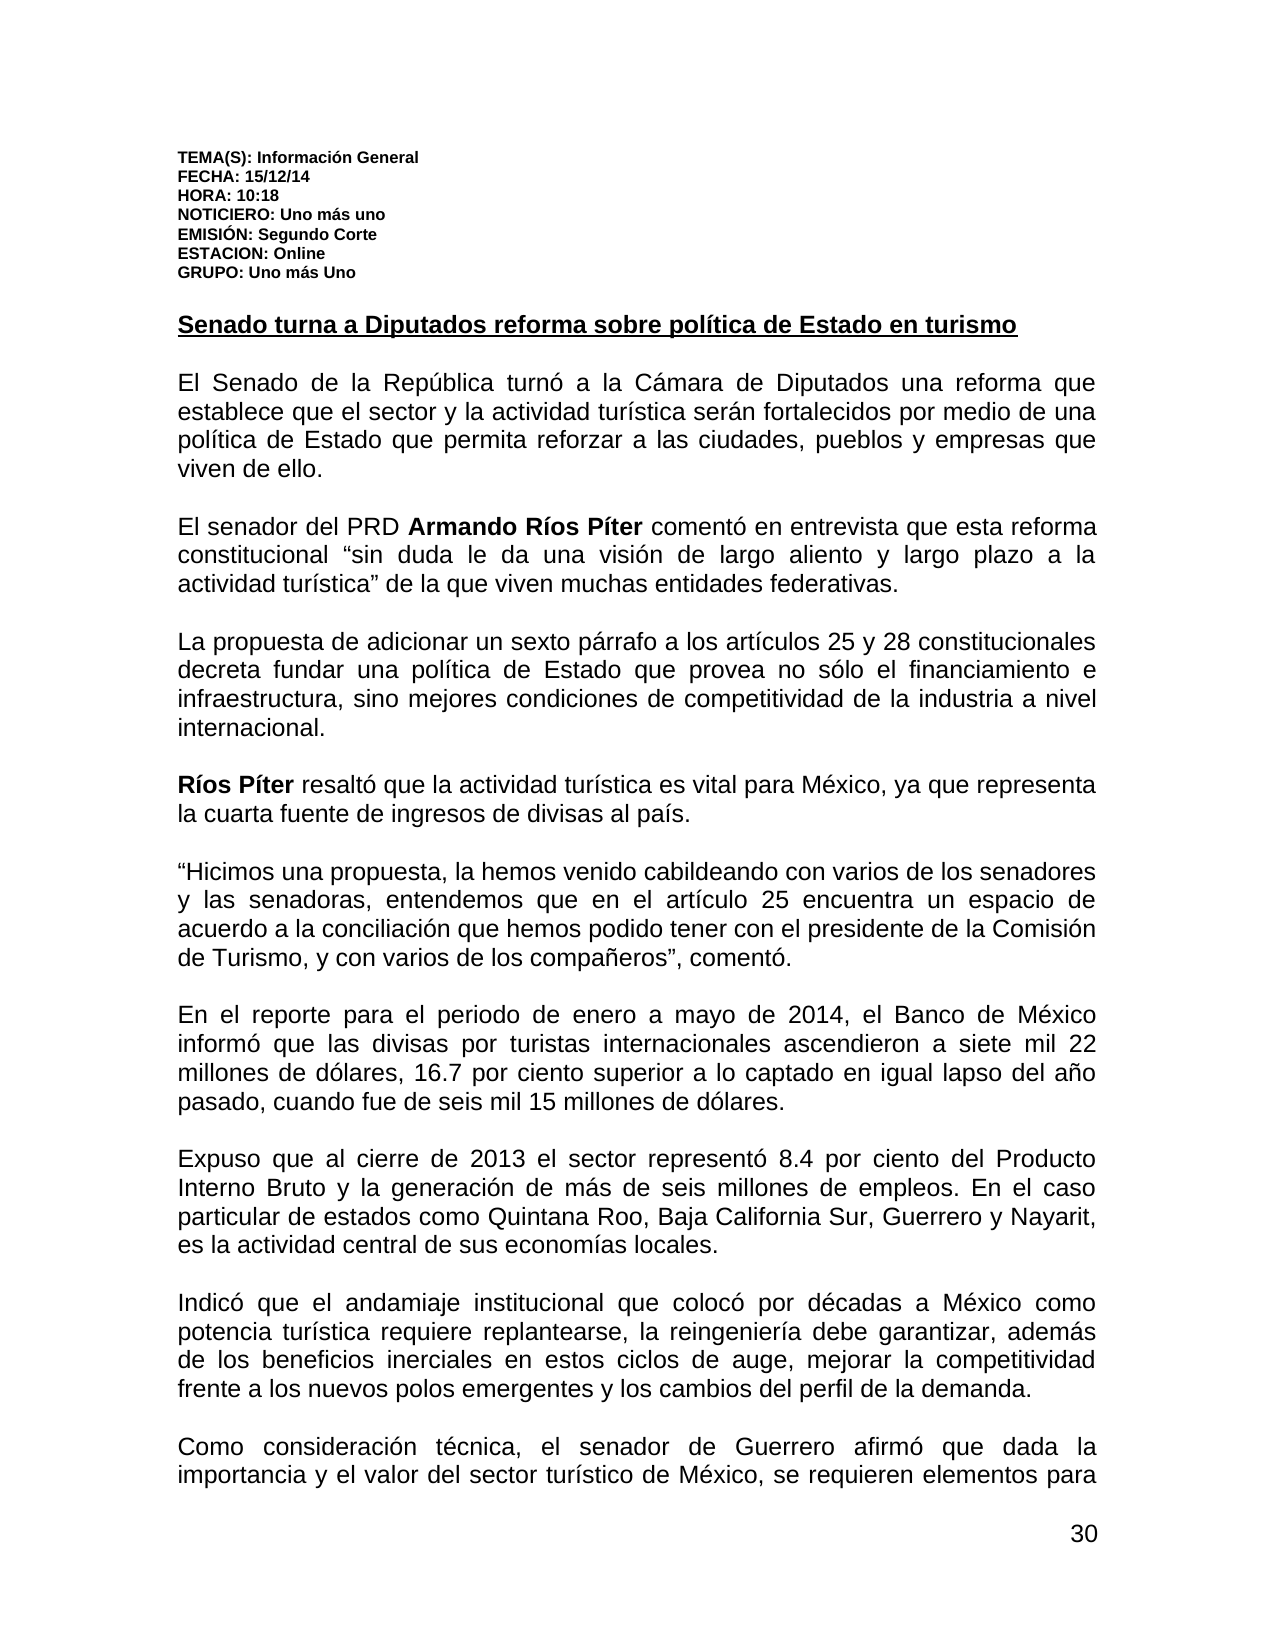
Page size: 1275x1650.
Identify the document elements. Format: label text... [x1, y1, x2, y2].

text Expuso que al cierre de 2013 el sector representó 8.4 por ciento del Producto Interno Bruto y la generación de más de seis millones de empleos. En el caso particular de estados como Quintana Roo, Baja California Sur, Guerrero y Nayarit, es la actividad central de sus economías locales. [177, 1144, 1098, 1259]
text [177, 1432, 1098, 1489]
text “Hicimos una propuesta, la hemos venido cabildeando con varios de los senadores y las senadoras, entendemos que en el artículo 25 encuentra un espacio de acuerdo a la conciliación que hemos podido tener con el presidente de la Comisión de Turismo, y con varios de los compañeros”, comentó. [177, 857, 1098, 972]
text GRUPO: Uno más Uno [177, 263, 1098, 282]
text FECHA: 15/12/14 [177, 167, 1098, 186]
text Ríos Píter resaltó que la actividad turística es vital para México, ya que representa la cuarta fuente de ingresos de divisas al país. [177, 771, 1098, 828]
text Indicó que el andamiaje institucional que colocó por décadas a México como potencia turística requiere replantearse, la reingeniería debe garantizar, además de los beneficios inerciales en estos ciclos de auge, mejorar la competitividad frente a los nuevos polos emergentes y los cambios del perfil de la demanda. [177, 1288, 1098, 1403]
text NOTICIERO: Uno más uno [177, 205, 1098, 224]
text En el reporte para el periodo de enero a mayo de 2014, el Banco de México informó que las divisas por turistas internacionales ascendieron a siete mil 22 millones de dólares, 16.7 por ciento superior a lo captado en igual lapso del año pasado, cuando fue de seis mil 15 millones de dólares. [177, 1001, 1098, 1116]
text El senador del PRD Armando Ríos Píter comentó en entrevista que esta reforma constitucional “sin duda le da una visión de largo aliento y largo plazo a la actividad turística” de la que viven muchas entidades federativas. [177, 512, 1098, 598]
text El Senado de la República turnó a la Cámara de Diputados una reforma que establece que el sector y la actividad turística serán fortalecidos por medio de una política de Estado que permita reforzar a las ciudades, pueblos y empresas que viven de ello. [177, 368, 1098, 483]
text ESTACION: Online [177, 243, 1098, 263]
text HORA: 10:18 [177, 186, 1098, 205]
text TEMA(S): Información General [177, 148, 1098, 167]
text La propuesta de adicionar un sexto párrafo a los artículos 25 y 28 constitucionales decreta fundar una política de Estado que provea no sólo el financiamiento e infraestructura, sino mejores condiciones de competitividad de la industria a nivel internacional. [177, 627, 1098, 742]
text EMISIÓN: Segundo Corte [177, 224, 1098, 243]
text Senado turna a Diputados reforma sobre política de Estado en turismo [177, 311, 1098, 339]
